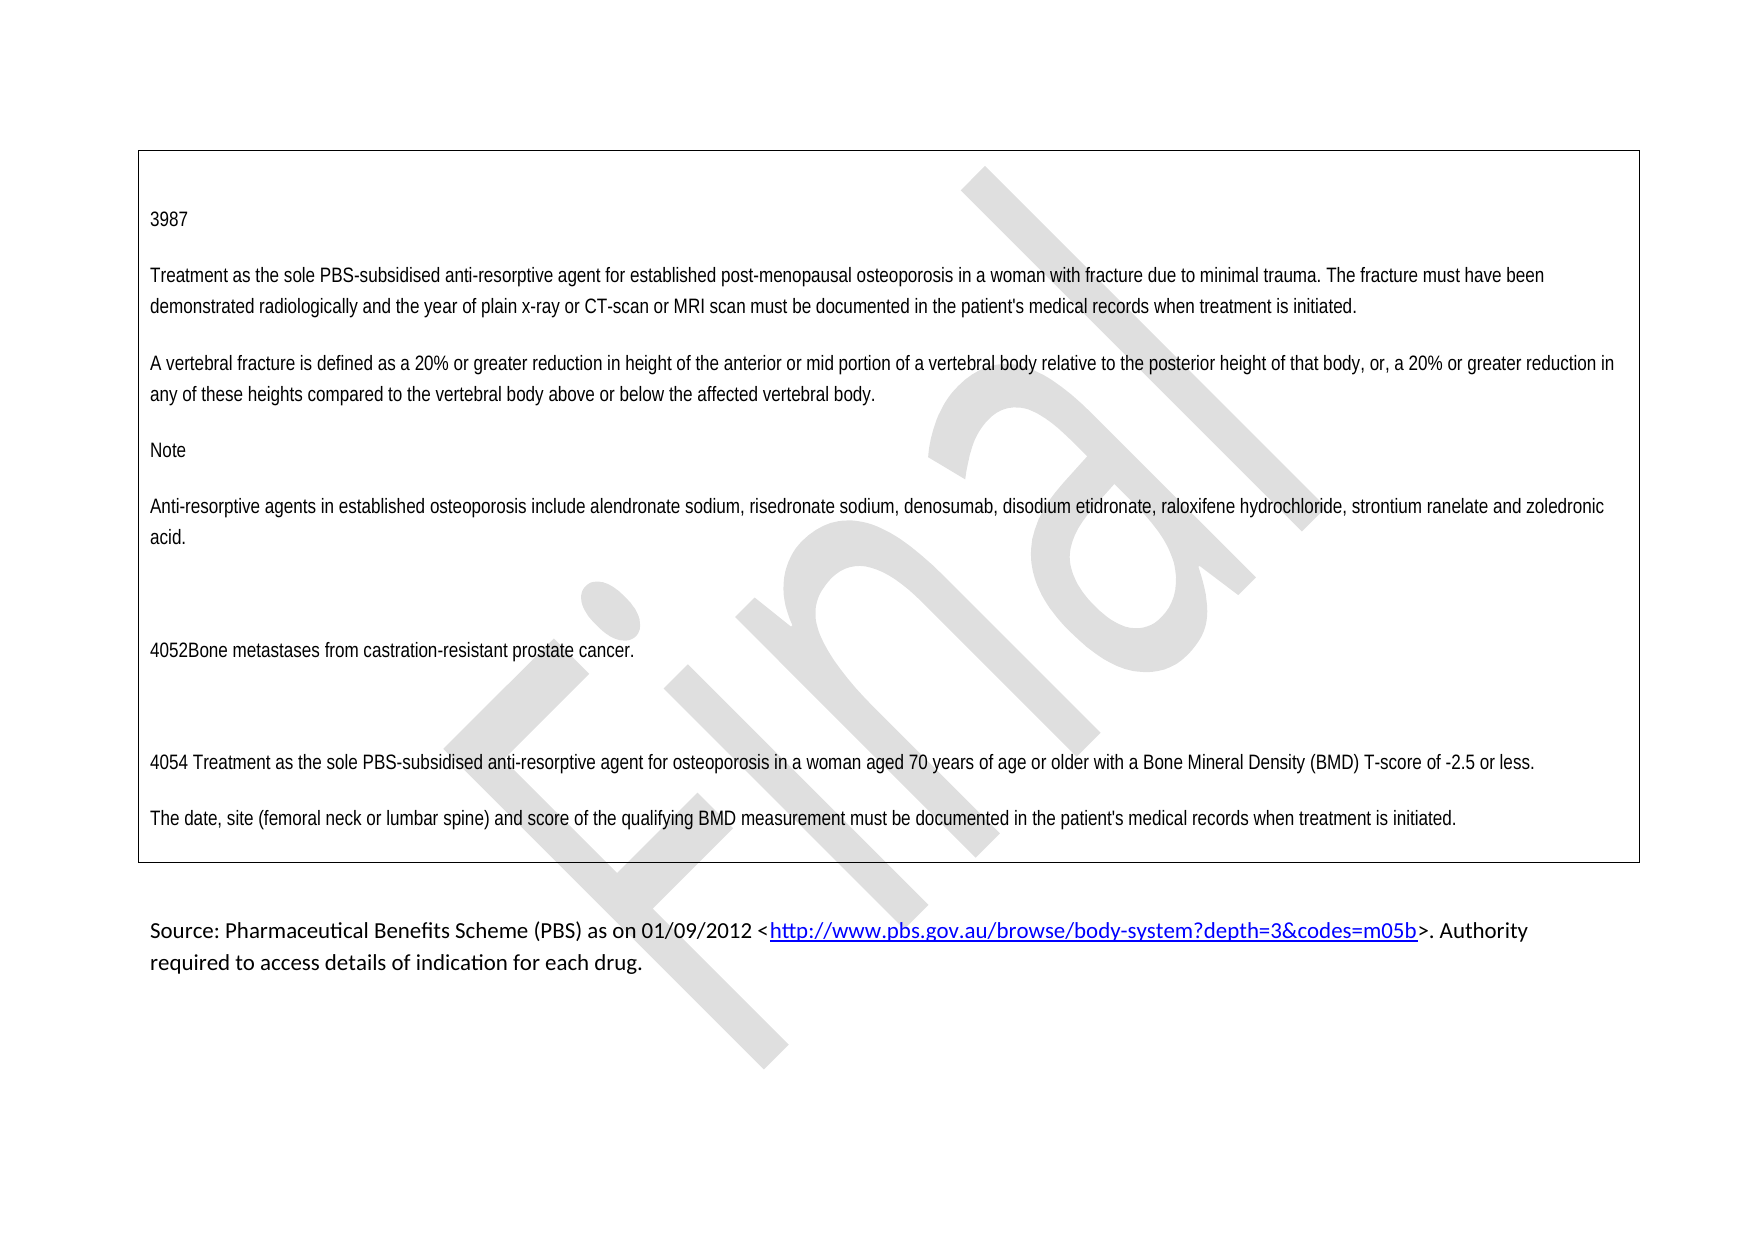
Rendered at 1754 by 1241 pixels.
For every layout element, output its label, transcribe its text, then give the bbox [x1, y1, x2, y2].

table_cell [139, 151, 1639, 862]
text Source: Pharmaceutical Benefits Scheme (PBS) as on 01/09/2012 <http://www.pbs.gov.au/browse/body-system?depth=3&codes=m05b>. Authority required to access details of indication for each drug. [150, 916, 1604, 976]
